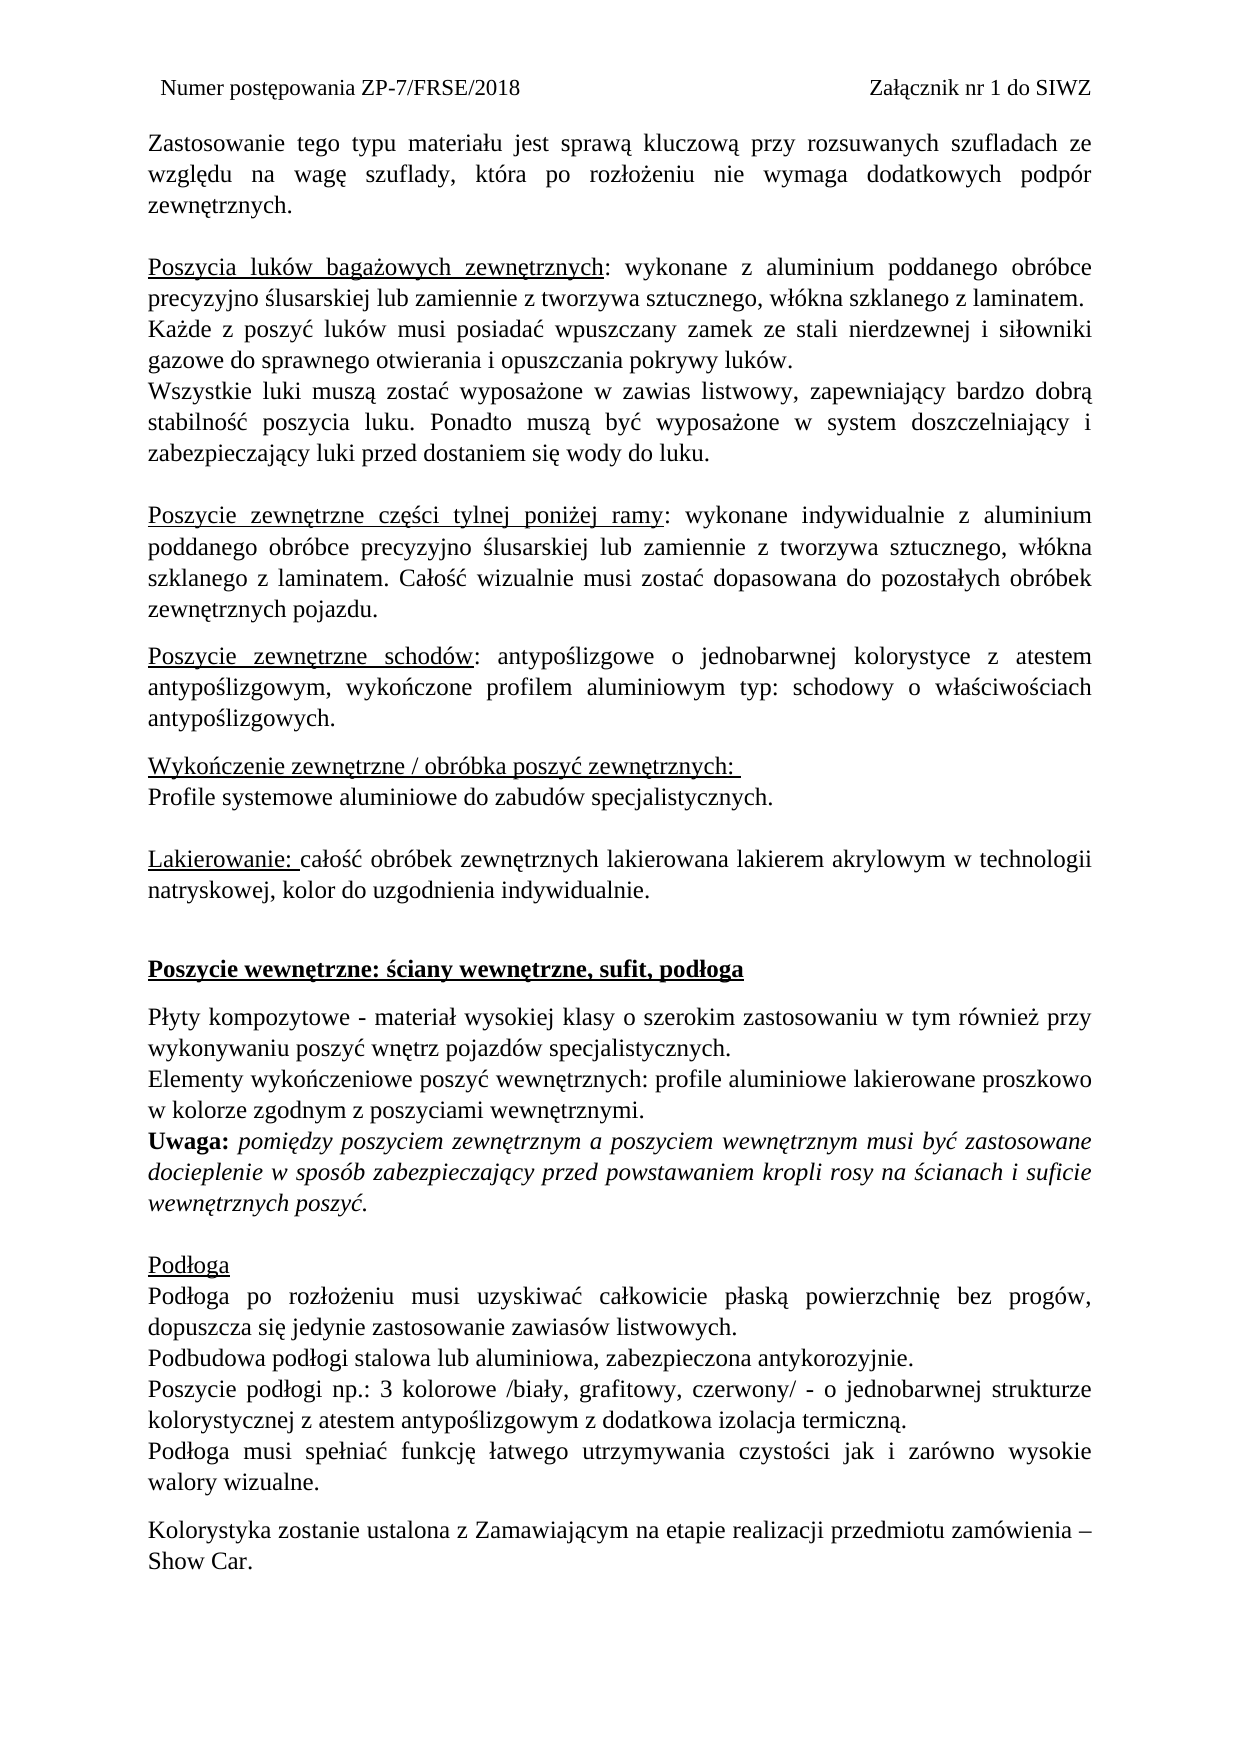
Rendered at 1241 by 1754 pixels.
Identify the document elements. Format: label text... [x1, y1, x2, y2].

text Podłoga po rozłożeniu musi uzyskiwać całkowicie płaską powierzchnię bez progów, dopuszcza się jedynie zastosowanie zawiasów listwowych. [148, 1281, 1093, 1341]
text Poszycie wewnętrzne: ściany wewnętrzne, sufit, podłoga [148, 954, 1093, 983]
text Poszycia luków bagażowych zewnętrznych: wykonane z aluminium poddanego obróbce precyzyjno ślusarskiej lub zamiennie z tworzywa sztucznego, włókna szklanego z laminatem. [148, 252, 1093, 312]
text Poszycie podłogi np.: 3 kolorowe /biały, grafitowy, czerwony/ - o jednobarwnej strukturze kolorystycznej z atestem antypoślizgowym z dodatkowa izolacja termiczną. [148, 1374, 1093, 1434]
text Uwaga: pomiędzy poszyciem zewnętrznym a poszyciem wewnętrznym musi być zastosowane docieplenie w sposób zabezpieczający przed powstawaniem kropli rosy na ścianach i suficie wewnętrznych poszyć. [148, 1126, 1093, 1217]
text Płyty kompozytowe - materiał wysokiej klasy o szerokim zastosowaniu w tym również przy wykonywaniu poszyć wnętrz pojazdów specjalistycznych. [148, 1002, 1093, 1062]
text Każde z poszyć luków musi posiadać wpuszczany zamek ze stali nierdzewnej i siłowniki gazowe do sprawnego otwierania i opuszczania pokrywy luków. [148, 314, 1093, 374]
text Poszycie zewnętrzne części tylnej poniżej ramy: wykonane indywidualnie z aluminium poddanego obróbce precyzyjno ślusarskiej lub zamiennie z tworzywa sztucznego, włókna szklanego z laminatem. Całość wizualnie musi zostać dopasowana do pozostałych obróbek zewnętrznych pojazdu. [148, 501, 1093, 622]
text Poszycie zewnętrzne schodów: antypoślizgowe o jednobarwnej kolorystyce z atestem antypoślizgowym, wykończone profilem aluminiowym typ: schodowy o właściwościach antypoślizgowych. [148, 641, 1093, 732]
text Kolorystyka zostanie ustalona z Zamawiającym na etapie realizacji przedmiotu zamówienia – Show Car. [148, 1515, 1093, 1575]
text Wykończenie zewnętrzne / obróbka poszyć zewnętrznych: [148, 751, 1093, 780]
text Lakierowanie: całość obróbek zewnętrznych lakierowana lakierem akrylowym w technologii natryskowej, kolor do uzgodnienia indywidualnie. [148, 844, 1093, 904]
text Podbudowa podłogi stalowa lub aluminiowa, zabezpieczona antykorozyjnie. [148, 1343, 1093, 1372]
text Podłoga [148, 1250, 1093, 1279]
text Zastosowanie tego typu materiału jest sprawą kluczową przy rozsuwanych szufladach ze względu na wagę szuflady, która po rozłożeniu nie wymaga dodatkowych podpór zewnętrznych. [148, 128, 1093, 219]
text Podłoga musi spełniać funkcję łatwego utrzymywania czystości jak i zarówno wysokie walory wizualne. [148, 1436, 1093, 1496]
text Elementy wykończeniowe poszyć wewnętrznych: profile aluminiowe lakierowane proszkowo w kolorze zgodnym z poszyciami wewnętrznymi. [148, 1064, 1093, 1124]
text Profile systemowe aluminiowe do zabudów specjalistycznych. [148, 782, 1093, 811]
text Wszystkie luki muszą zostać wyposażone w zawias listwowy, zapewniający bardzo dobrą stabilność poszycia luku. Ponadto muszą być wyposażone w system doszczelniający i zabezpieczający luki przed dostaniem się wody do luku. [148, 376, 1093, 467]
